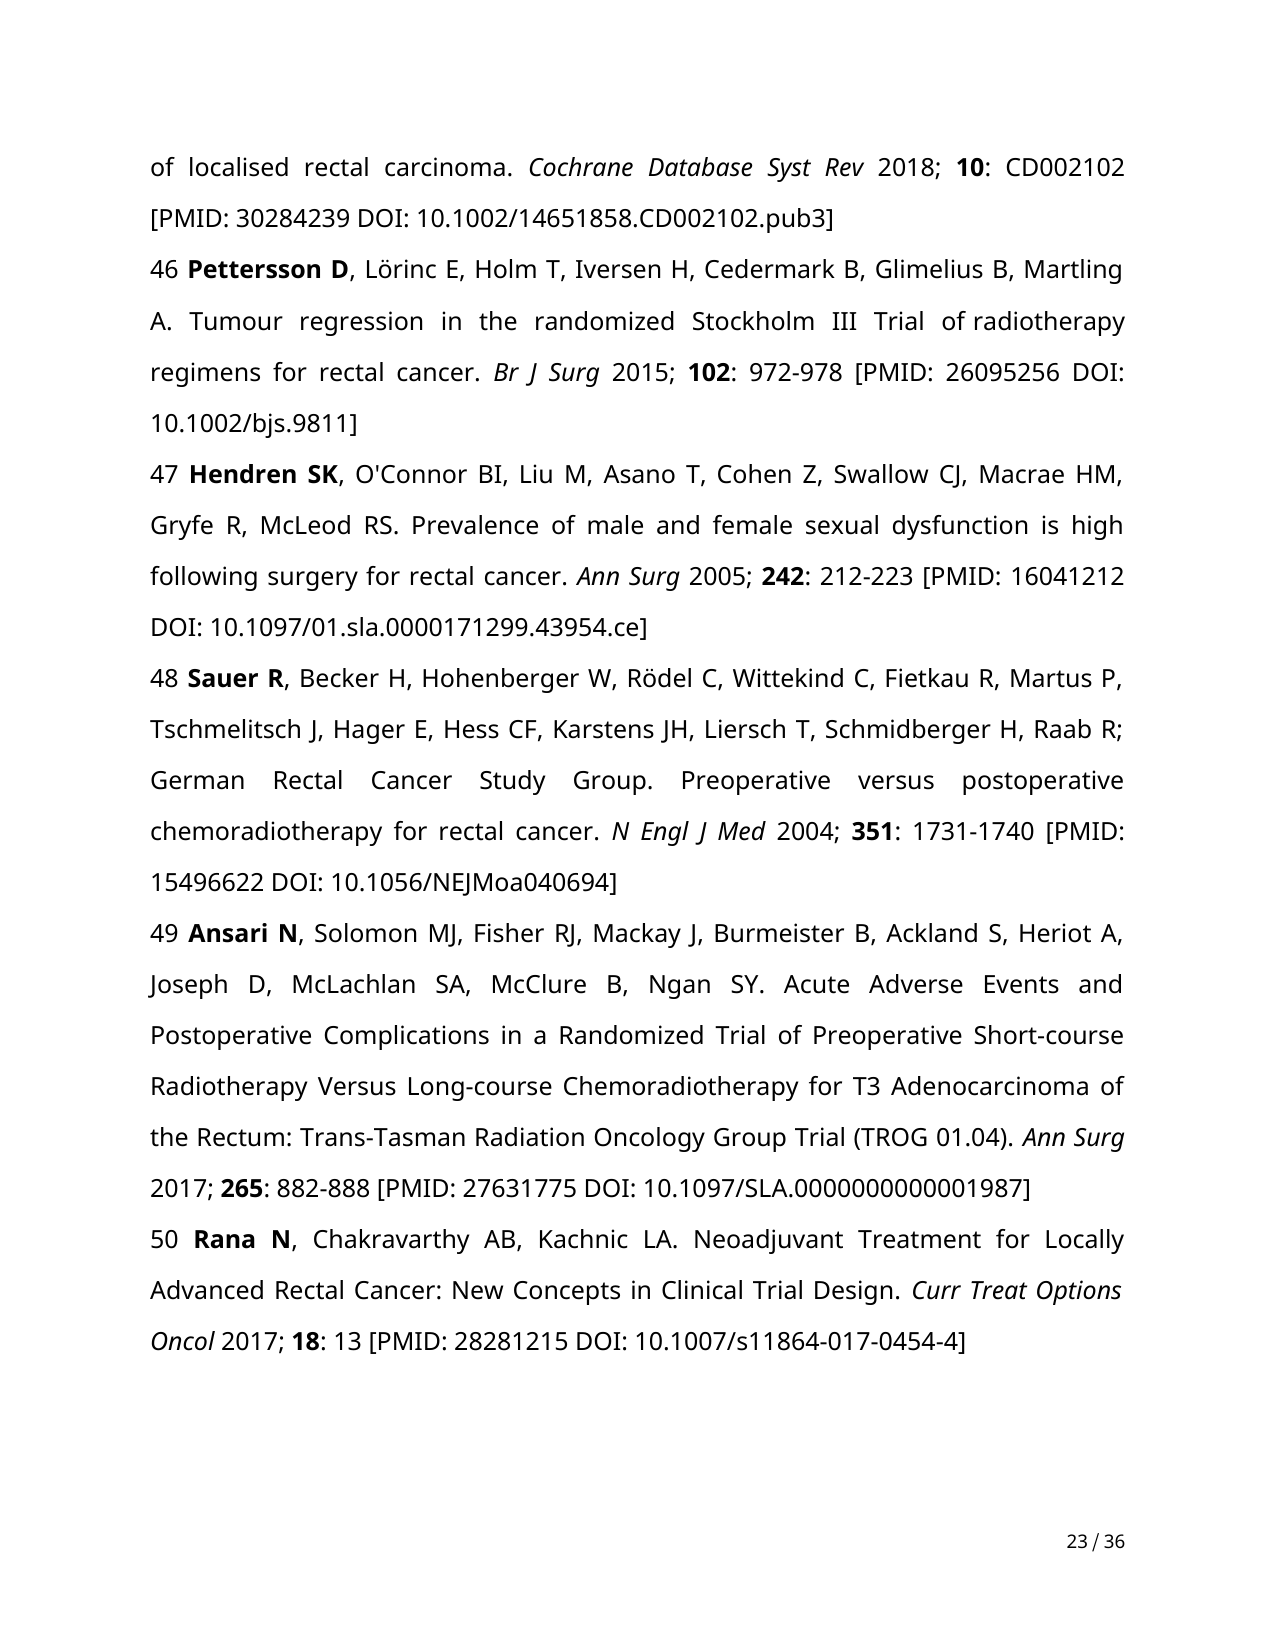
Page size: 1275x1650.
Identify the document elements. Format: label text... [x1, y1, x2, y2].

text 48 Sauer R, Becker H, Hohenberger W, Rödel C, Wittekind C, Fietkau R, Martus P, Tschmelitsch J, Hager E, Hess CF, Karstens JH, Liersch T, Schmidberger H, Raab R; German Rectal Cancer Study Group. Preoperative versus postoperative chemoradiotherapy for rectal cancer. N Engl J Med 2004; 351: 1731-1740 [PMID: 15496622 DOI: 10.1056/NEJMoa040694] [150, 660, 1125, 899]
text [150, 150, 1125, 235]
text 49 Ansari N, Solomon MJ, Fisher RJ, Mackay J, Burmeister B, Ackland S, Heriot A, Joseph D, McLachlan SA, McClure B, Ngan SY. Acute Adverse Events and Postoperative Complications in a Randomized Trial of Preoperative Short-course Radiotherapy Versus Long-course Chemoradiotherapy for T3 Adenocarcinoma of the Rectum: Trans-Tasman Radiation Oncology Group Trial (TROG 01.04). Ann Surg 2017; 265: 882-888 [PMID: 27631775 DOI: 10.1097/SLA.0000000000001987] [150, 916, 1125, 1205]
text 47 Hendren SK, O'Connor BI, Liu M, Asano T, Cohen Z, Swallow CJ, Macrae HM, Gryfe R, McLeod RS. Prevalence of male and female sexual dysfunction is high following surgery for rectal cancer. Ann Surg 2005; 242: 212-223 [PMID: 16041212 DOI: 10.1097/01.sla.0000171299.43954.ce] [150, 456, 1125, 643]
text 50 Rana N, Chakravarthy AB, Kachnic LA. Neoadjuvant Treatment for Locally Advanced Rectal Cancer: New Concepts in Clinical Trial Design. Curr Treat Options Oncol 2017; 18: 13 [PMID: 28281215 DOI: 10.1007/s11864-017-0454-4] [150, 1222, 1125, 1358]
text 46 Pettersson D, Lörinc E, Holm T, Iversen H, Cedermark B, Glimelius B, Martling A. Tumour regression in the randomized Stockholm III Trial of radiotherapy regimens for rectal cancer. Br J Surg 2015; 102: 972-978 [PMID: 26095256 DOI: 10.1002/bjs.9811] [150, 252, 1125, 439]
